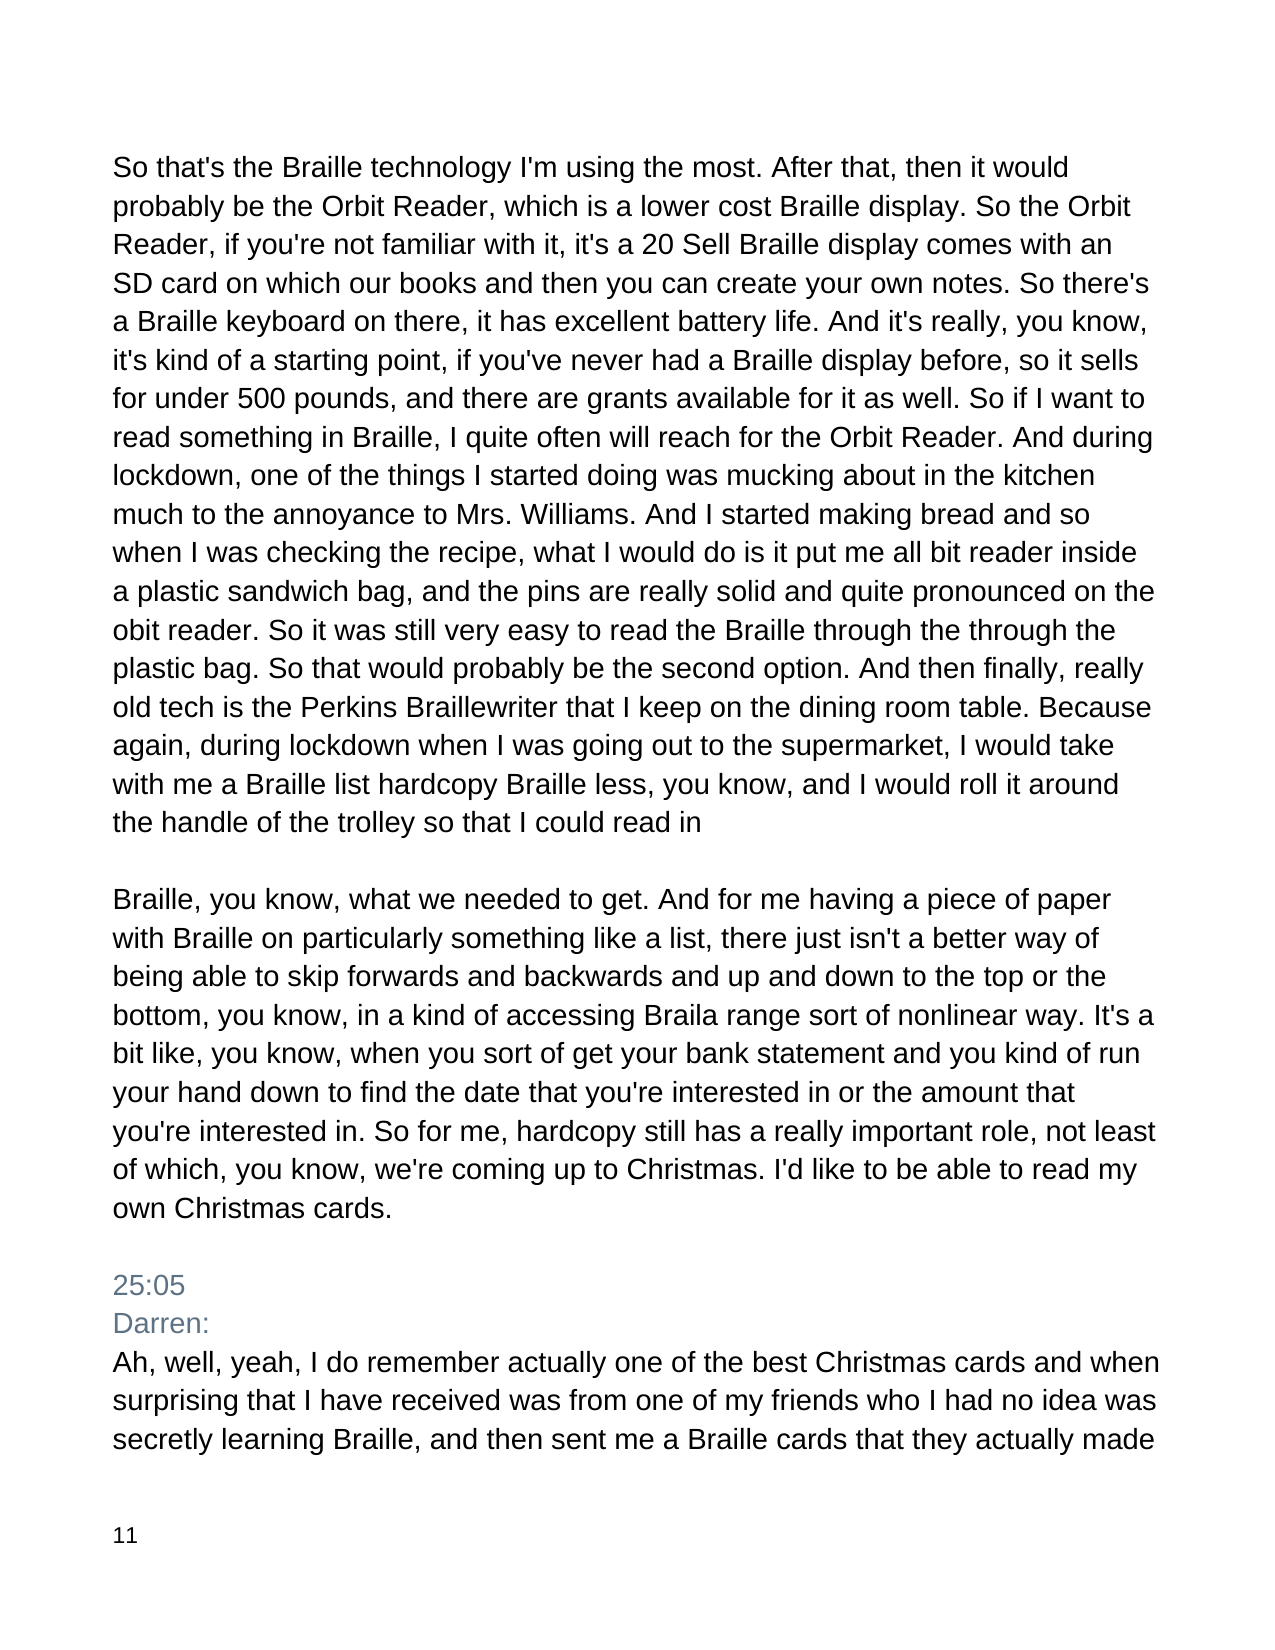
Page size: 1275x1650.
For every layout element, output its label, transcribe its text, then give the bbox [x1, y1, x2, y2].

text So that's the Braille technology I'm using the most. After that, then it would probably be the Orbit Reader, which is a lower cost Braille display. So the Orbit Reader, if you're not familiar with it, it's a 20 Sell Braille display comes with an SD card on which our books and then you can create your own notes. So there's a Braille keyboard on there, it has excellent battery life. And it's really, you know, it's kind of a starting point, if you've never had a Braille display before, so it sells for under 500 pounds, and there are grants available for it as well. So if I want to read something in Braille, I quite often will reach for the Orbit Reader. And during lockdown, one of the things I started doing was mucking about in the kitchen much to the annoyance to Mrs. Williams. And I started making bread and so when I was checking the recipe, what I would do is it put me all bit reader inside a plastic sandwich bag, and the pins are really solid and quite pronounced on the obit reader. So it was still very easy to read the Braille through the through the plastic bag. So that would probably be the second option. And then finally, really old tech is the Perkins Braillewriter that I keep on the dining room table. Because again, during lockdown when I was going out to the supermarket, I would take with me a Braille list hardcopy Braille less, you know, and I would roll it around the handle of the trolley so that I could read in [112, 150, 1162, 839]
text Darren: [112, 1306, 1162, 1340]
text 25:05 [112, 1268, 1162, 1301]
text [112, 1345, 1162, 1455]
text Braille, you know, what we needed to get. And for me having a piece of paper with Braille on particularly something like a list, there just isn't a better way of being able to skip forwards and backwards and up and down to the top or the bottom, you know, in a kind of accessing Braila range sort of nonlinear way. It's a bit like, you know, when you sort of get your bank statement and you kind of run your hand down to find the date that you're interested in or the amount that you're interested in. So for me, hardcopy still has a really important role, not least of which, you know, we're coming up to Christmas. I'd like to be able to read my own Christmas cards. [112, 882, 1162, 1224]
